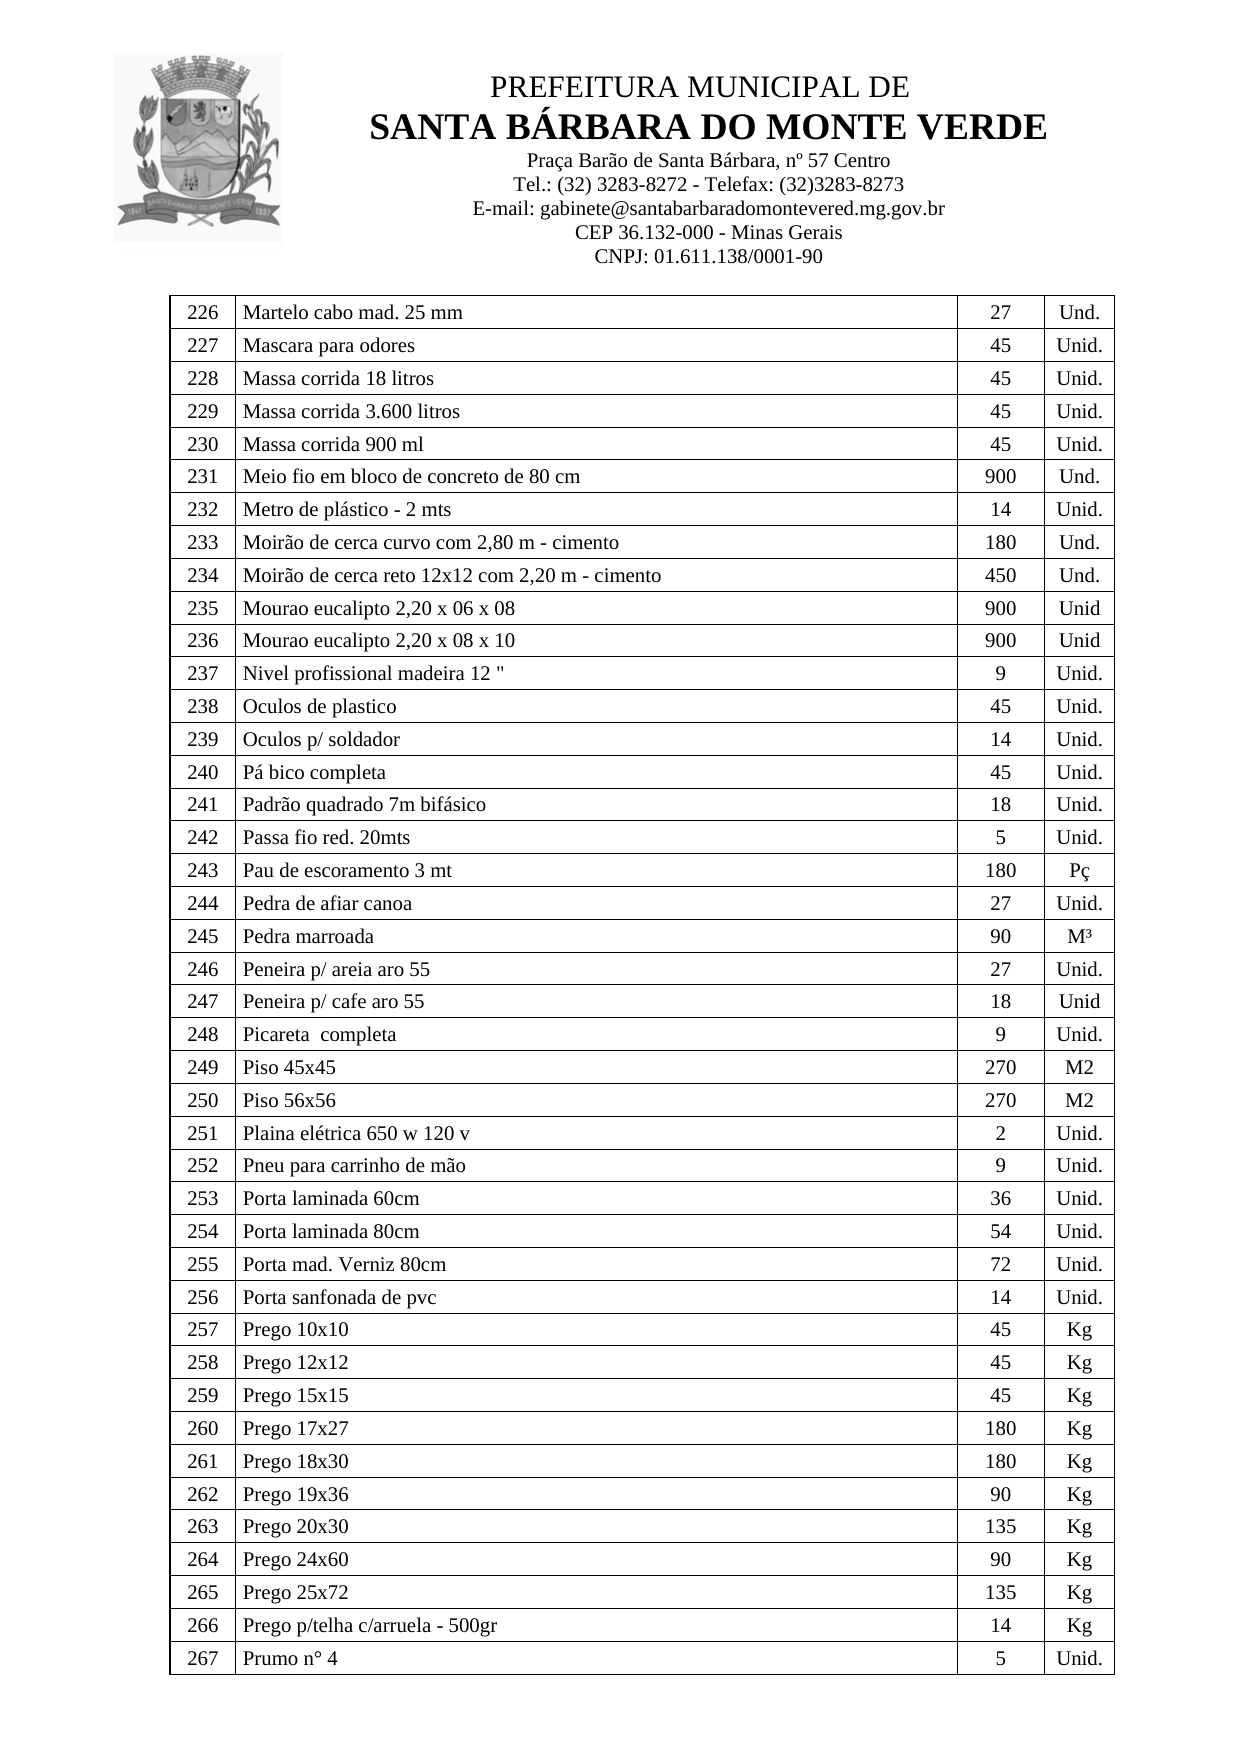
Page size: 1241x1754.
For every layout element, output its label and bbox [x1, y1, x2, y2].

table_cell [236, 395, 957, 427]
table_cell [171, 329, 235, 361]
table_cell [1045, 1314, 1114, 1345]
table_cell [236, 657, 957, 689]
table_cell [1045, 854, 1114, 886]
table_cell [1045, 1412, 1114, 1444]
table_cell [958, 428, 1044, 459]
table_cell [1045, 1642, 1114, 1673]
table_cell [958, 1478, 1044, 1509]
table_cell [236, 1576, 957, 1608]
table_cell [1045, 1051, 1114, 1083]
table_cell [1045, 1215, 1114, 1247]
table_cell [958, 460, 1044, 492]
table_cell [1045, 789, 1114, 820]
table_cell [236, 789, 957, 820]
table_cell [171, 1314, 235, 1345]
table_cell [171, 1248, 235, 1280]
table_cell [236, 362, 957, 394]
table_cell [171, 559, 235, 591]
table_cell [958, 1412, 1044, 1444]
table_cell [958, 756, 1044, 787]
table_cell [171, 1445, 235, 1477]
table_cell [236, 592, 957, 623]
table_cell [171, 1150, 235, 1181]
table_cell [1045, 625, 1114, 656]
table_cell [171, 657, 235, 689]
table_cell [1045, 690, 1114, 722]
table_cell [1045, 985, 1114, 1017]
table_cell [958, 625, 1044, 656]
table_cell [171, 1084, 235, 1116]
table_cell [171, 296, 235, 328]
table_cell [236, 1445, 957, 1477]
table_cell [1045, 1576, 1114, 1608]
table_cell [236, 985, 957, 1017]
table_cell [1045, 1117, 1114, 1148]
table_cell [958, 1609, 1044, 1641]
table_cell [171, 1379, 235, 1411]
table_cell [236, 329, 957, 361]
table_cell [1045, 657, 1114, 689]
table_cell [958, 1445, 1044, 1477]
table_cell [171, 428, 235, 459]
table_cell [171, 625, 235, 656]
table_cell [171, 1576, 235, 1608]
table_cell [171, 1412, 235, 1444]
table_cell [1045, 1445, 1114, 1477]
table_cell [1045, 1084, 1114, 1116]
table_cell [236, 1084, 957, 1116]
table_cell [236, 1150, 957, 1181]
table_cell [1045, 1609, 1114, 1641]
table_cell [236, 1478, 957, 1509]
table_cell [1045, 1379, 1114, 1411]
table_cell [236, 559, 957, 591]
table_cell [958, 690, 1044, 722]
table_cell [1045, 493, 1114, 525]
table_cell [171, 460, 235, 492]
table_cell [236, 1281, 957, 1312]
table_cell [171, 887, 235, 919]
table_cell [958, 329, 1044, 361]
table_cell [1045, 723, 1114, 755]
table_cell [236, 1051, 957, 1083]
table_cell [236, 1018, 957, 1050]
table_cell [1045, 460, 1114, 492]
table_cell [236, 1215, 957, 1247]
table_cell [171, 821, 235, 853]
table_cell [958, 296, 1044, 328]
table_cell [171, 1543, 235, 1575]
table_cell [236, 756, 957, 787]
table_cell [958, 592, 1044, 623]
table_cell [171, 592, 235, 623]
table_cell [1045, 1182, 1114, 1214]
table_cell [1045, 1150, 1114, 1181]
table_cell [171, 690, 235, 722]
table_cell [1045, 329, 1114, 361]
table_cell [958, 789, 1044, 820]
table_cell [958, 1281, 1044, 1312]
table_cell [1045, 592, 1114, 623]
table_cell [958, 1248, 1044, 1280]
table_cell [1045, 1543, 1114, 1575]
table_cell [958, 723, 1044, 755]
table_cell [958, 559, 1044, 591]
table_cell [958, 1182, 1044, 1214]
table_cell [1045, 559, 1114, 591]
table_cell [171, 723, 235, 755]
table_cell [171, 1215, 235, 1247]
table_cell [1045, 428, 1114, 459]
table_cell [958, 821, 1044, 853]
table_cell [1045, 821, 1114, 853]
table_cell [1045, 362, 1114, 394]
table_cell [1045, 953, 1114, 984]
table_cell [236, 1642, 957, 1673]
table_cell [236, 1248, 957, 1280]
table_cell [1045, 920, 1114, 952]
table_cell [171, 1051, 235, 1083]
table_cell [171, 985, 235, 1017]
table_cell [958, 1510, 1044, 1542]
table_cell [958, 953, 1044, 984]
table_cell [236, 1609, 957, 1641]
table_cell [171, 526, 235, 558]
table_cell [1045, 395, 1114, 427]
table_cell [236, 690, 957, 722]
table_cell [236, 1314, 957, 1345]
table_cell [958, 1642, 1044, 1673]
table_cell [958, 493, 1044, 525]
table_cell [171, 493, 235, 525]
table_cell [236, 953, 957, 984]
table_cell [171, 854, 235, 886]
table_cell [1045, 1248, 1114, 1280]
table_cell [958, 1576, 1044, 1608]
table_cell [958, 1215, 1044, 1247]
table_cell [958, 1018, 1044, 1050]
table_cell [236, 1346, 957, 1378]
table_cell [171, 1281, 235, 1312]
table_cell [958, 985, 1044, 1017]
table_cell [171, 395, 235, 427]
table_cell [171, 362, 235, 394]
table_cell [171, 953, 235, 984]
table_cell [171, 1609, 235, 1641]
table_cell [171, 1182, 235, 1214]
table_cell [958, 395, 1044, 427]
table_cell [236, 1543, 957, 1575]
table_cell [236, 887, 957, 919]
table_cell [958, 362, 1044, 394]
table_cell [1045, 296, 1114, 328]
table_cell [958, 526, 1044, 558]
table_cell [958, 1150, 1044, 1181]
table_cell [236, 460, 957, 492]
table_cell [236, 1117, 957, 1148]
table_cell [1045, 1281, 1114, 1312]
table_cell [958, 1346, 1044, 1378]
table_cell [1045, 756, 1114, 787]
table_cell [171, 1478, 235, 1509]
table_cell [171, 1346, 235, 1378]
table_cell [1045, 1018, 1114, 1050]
picture [105, 53, 292, 256]
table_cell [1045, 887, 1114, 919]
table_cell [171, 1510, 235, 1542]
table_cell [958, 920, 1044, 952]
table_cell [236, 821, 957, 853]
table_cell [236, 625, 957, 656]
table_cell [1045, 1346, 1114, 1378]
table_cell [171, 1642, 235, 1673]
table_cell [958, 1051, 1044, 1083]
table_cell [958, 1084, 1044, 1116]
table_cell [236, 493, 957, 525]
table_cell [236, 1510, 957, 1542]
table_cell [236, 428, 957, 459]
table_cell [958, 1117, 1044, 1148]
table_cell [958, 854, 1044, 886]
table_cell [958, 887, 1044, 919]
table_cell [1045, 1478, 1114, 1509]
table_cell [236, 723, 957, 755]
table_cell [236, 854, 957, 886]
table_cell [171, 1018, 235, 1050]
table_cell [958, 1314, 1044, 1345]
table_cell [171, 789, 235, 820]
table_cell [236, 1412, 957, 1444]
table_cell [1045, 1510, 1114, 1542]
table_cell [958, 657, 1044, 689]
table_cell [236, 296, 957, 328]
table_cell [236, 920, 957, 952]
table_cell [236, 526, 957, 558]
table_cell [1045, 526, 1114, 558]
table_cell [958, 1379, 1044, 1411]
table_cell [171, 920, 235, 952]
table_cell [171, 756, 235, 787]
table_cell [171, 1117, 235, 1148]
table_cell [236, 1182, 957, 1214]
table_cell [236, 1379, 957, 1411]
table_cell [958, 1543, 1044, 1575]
